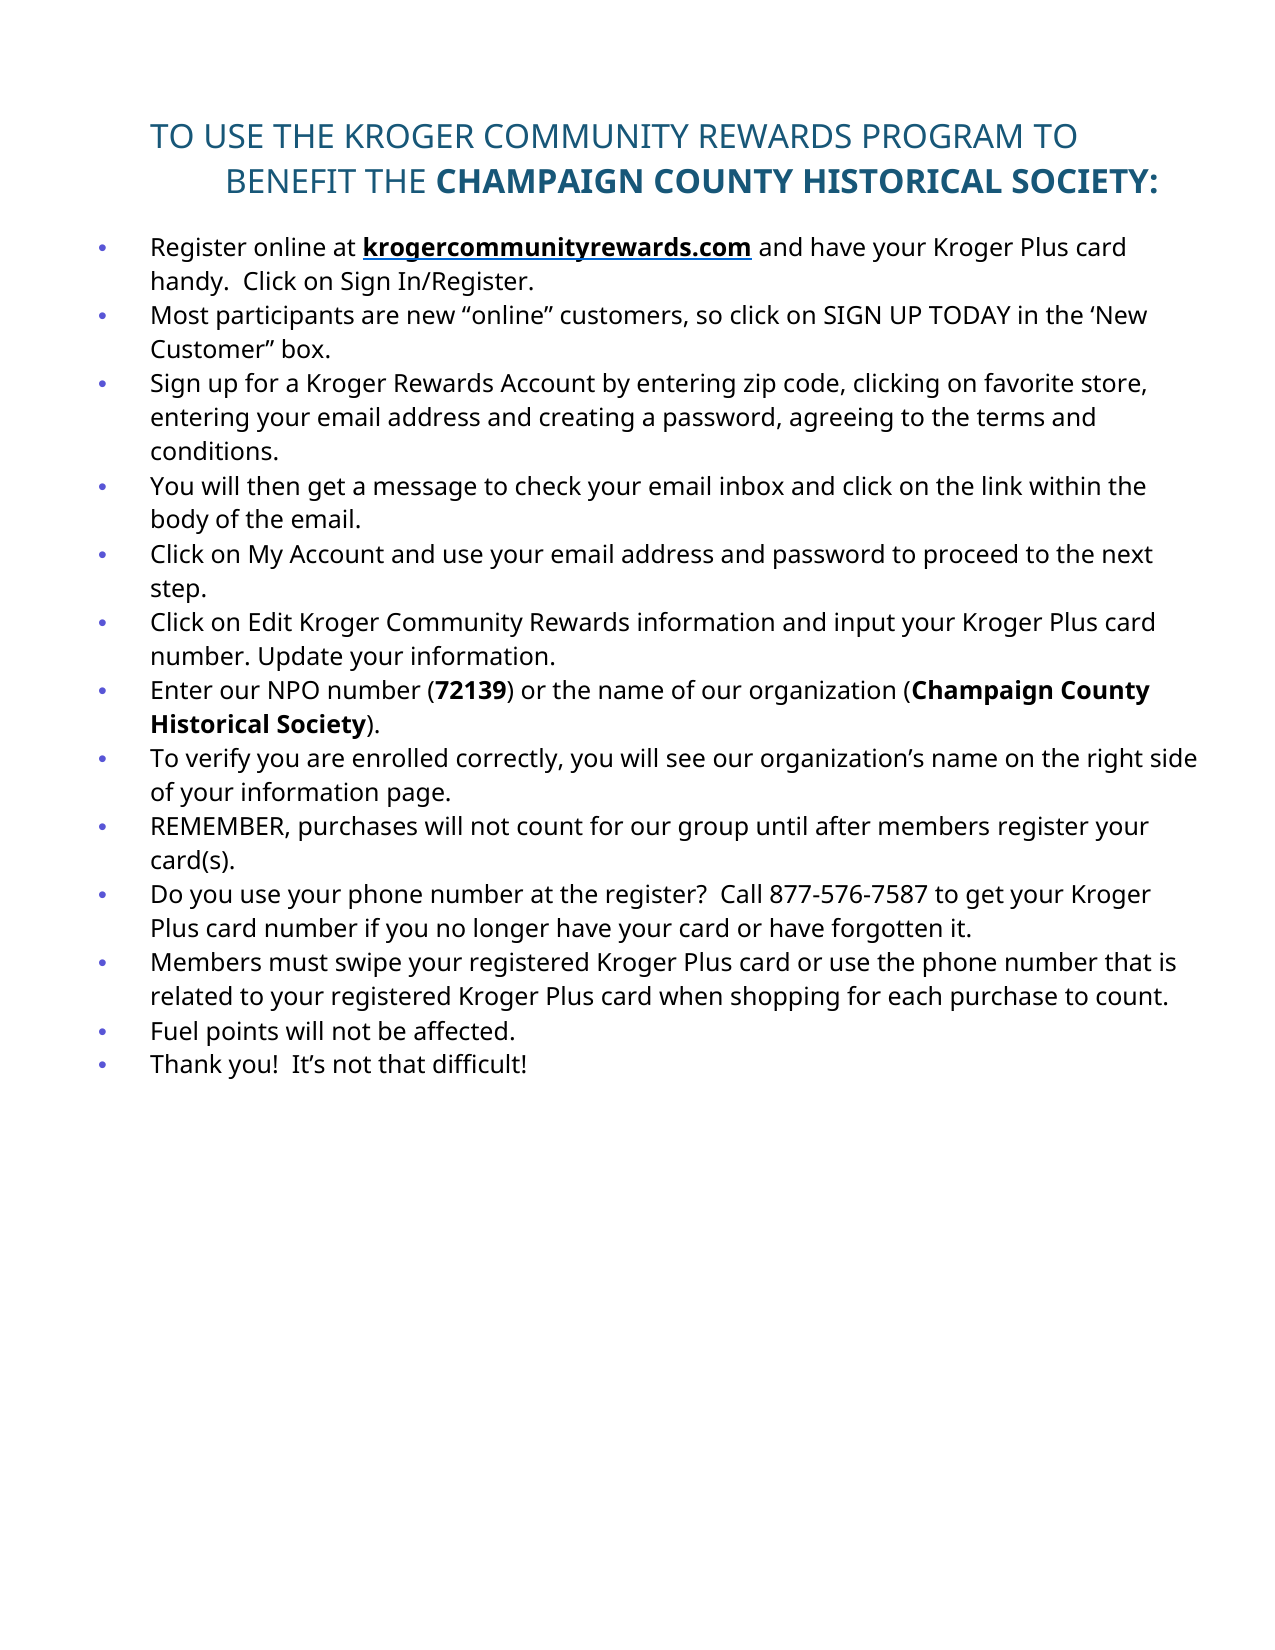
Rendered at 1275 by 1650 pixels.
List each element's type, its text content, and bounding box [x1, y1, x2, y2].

list Register online at krogercommunityrewards.com and have your Kroger Plus card handy. Click on Sign In/Register. [98, 230, 1200, 298]
list To verify you are enrolled correctly, you will see our organization’s name on the right side of your information page. [98, 741, 1200, 809]
text TO USE THE KROGER COMMUNITY REWARDS PROGRAM TO BENEFIT THE CHAMPAIGN COUNTY HISTORICAL SOCIETY: [75, 112, 1200, 203]
list Enter our NPO number (72139) or the name of our organization (Champaign County Historical Society). [98, 672, 1200, 741]
list You will then get a message to check your email inbox and click on the link within the body of the email. [98, 468, 1200, 536]
list Sign up for a Kroger Rewards Account by entering zip code, clicking on favorite store, entering your email address and creating a password, agreeing to the terms and conditions. [98, 366, 1200, 468]
list Click on Edit Kroger Community Rewards information and input your Kroger Plus card number. Update your information. [98, 604, 1200, 672]
list Thank you! It’s not that difficult! [98, 1047, 1200, 1081]
list Do you use your phone number at the register? Call 877-576-7587 to get your Kroger Plus card number if you no longer have your card or have forgotten it. [98, 877, 1200, 945]
list Most participants are new “online” customers, so click on SIGN UP TODAY in the ‘New Customer” box. [98, 298, 1200, 366]
list Fuel points will not be affected. [98, 1013, 1200, 1047]
list REMEMBER, purchases will not count for our group until after members register your card(s). [98, 809, 1200, 877]
list Click on My Account and use your email address and password to proceed to the next step. [98, 536, 1200, 604]
list Members must swipe your registered Kroger Plus card or use the phone number that is related to your registered Kroger Plus card when shopping for each purchase to count. [98, 945, 1200, 1013]
